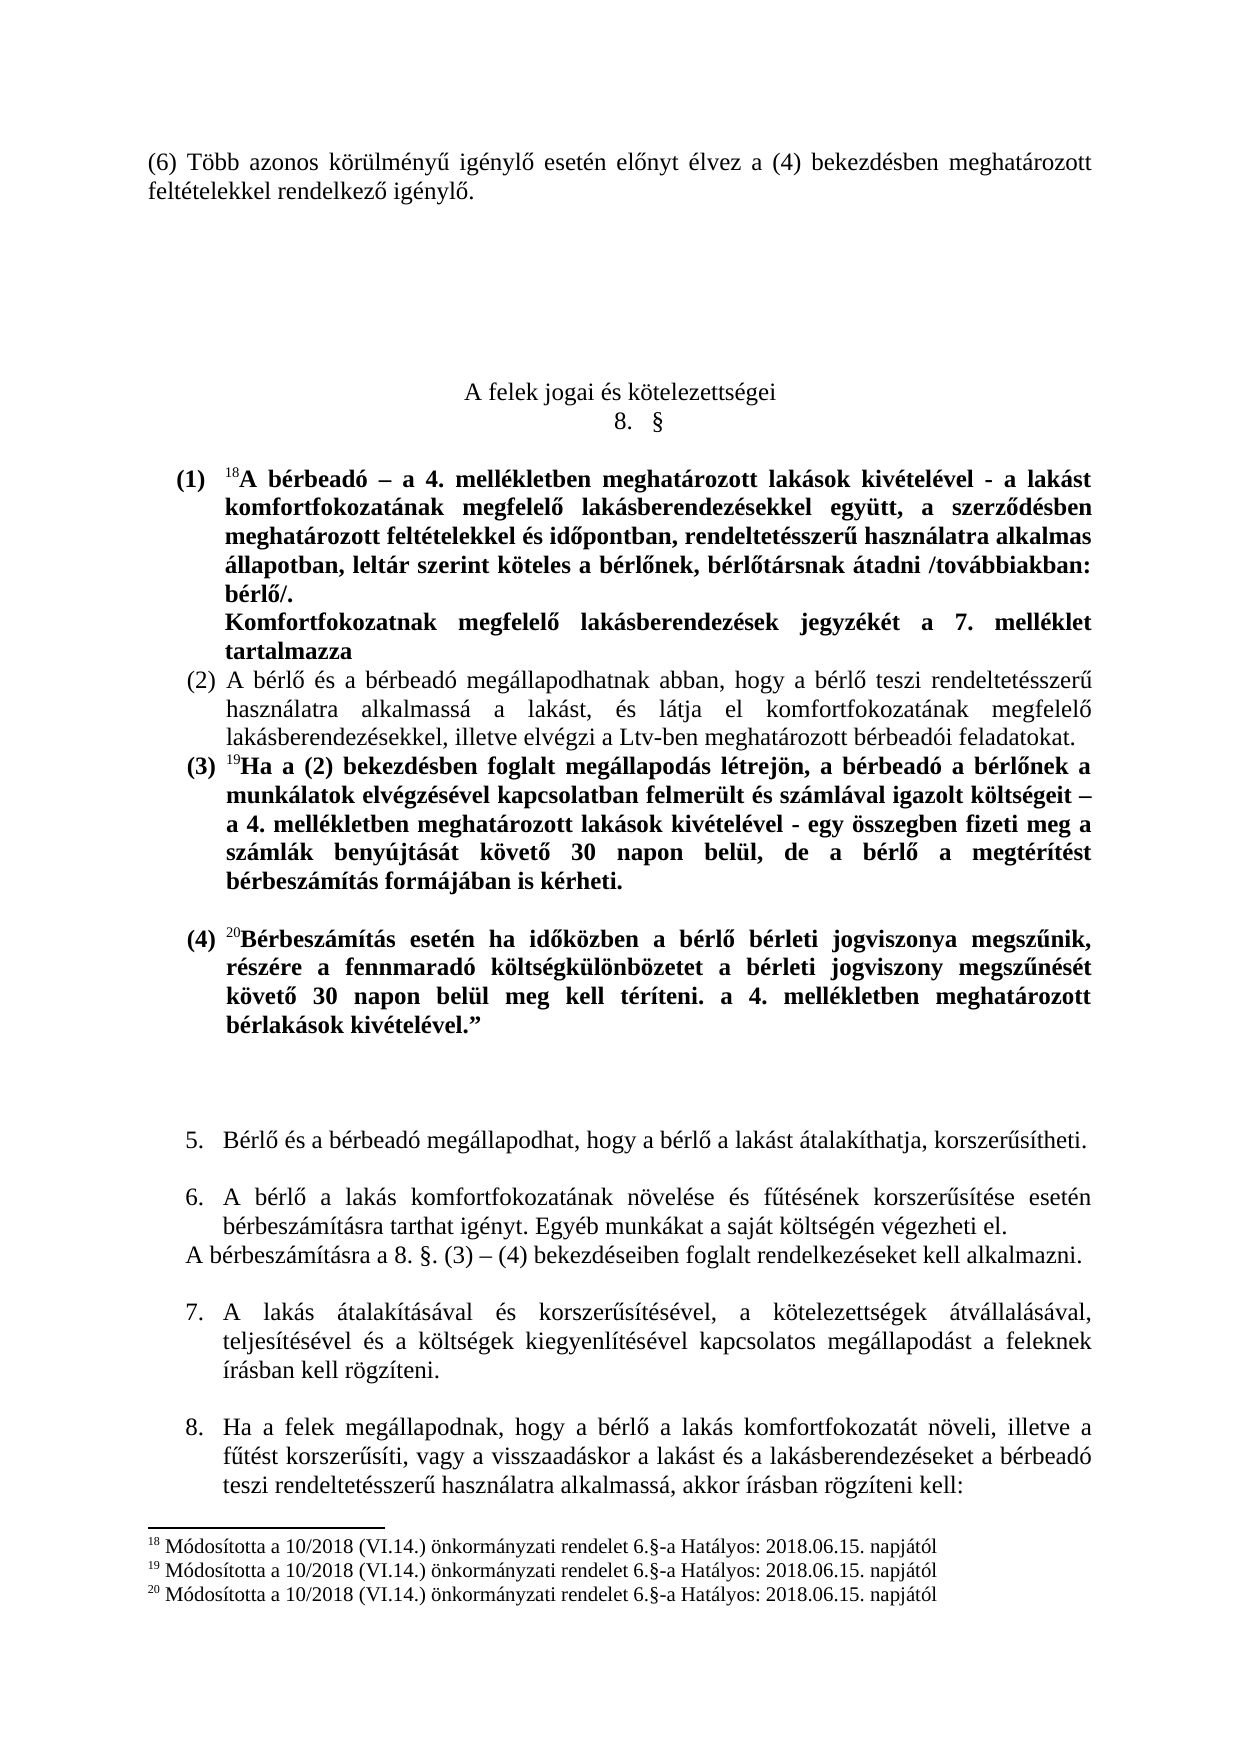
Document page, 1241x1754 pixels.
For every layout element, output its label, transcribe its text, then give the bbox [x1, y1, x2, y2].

list A lakás átalakításával és korszerűsítésével, a kötelezettségek átvállalásával, teljesítésével és a költségek kiegyenlítésével kapcsolatos megállapodást a feleknek írásban kell rögzíteni. [185, 1297, 1092, 1384]
text (6) Több azonos körülményű igénylő esetén előnyt élvez a (4) bekezdésben meghatározott feltételekkel rendelkező igénylő. [148, 147, 1092, 205]
list Ha a (2) bekezdésben foglalt megállapodás létrejön, a bérbeadó a bérlőnek a munkálatok elvégzésével kapcsolatban felmerült és számlával igazolt költségeit – a 4. mellékletben meghatározott lakások kivételével - egy összegben fizeti meg a számlák benyújtását követő 30 napon belül, de a bérlő a megtérítést bérbeszámítás formájában is kérheti. [187, 751, 1092, 895]
list A bérlő a lakás komfortfokozatának növelése és fűtésének korszerűsítése esetén bérbeszámításra tarthat igényt. Egyéb munkákat a saját költségén végezheti el. [185, 1182, 1092, 1240]
text A felek jogai és kötelezettségei [148, 377, 1092, 406]
text A bérbeszámításra a 8. §. (3) – (4) bekezdéseiben foglalt rendelkezéseket kell alkalmazni. [185, 1240, 1092, 1269]
list A bérbeadó – a 4. mellékletben meghatározott lakások kivételével - a lakást komfortfokozatának megfelelő lakásberendezésekkel együtt, a szerződésben meghatározott feltételekkel és időpontban, rendeltetésszerű használatra alkalmas állapotban, leltár szerint köteles a bérlőnek, bérlőtársnak átadni /továbbiakban: bérlő/. [176, 464, 1092, 607]
list Bérbeszámítás esetén ha időközben a bérlő bérleti jogviszonya megszűnik, részére a fennmaradó költségkülönbözetet a bérleti jogviszony megszűnését követő 30 napon belül meg kell téríteni. a 4. mellékletben meghatározott bérlakások kivételével.” [187, 924, 1092, 1039]
list A bérlő és a bérbeadó megállapodhatnak abban, hogy a bérlő teszi rendeltetésszerű használatra alkalmassá a lakást, és látja el komfortfokozatának megfelelő lakásberendezésekkel, illetve elvégzi a Ltv-ben meghatározott bérbeadói feladatokat. [187, 665, 1092, 751]
list Bérlő és a bérbeadó megállapodhat, hogy a bérlő a lakást átalakíthatja, korszerűsítheti. [185, 1125, 1092, 1154]
text Komfortfokozatnak megfelelő lakásberendezések jegyzékét a 7. melléklet tartalmazza [224, 607, 1092, 665]
list § [185, 406, 1092, 435]
list Ha a felek megállapodnak, hogy a bérlő a lakás komfortfokozatát növeli, illetve a fűtést korszerűsíti, vagy a visszaadáskor a lakást és a lakásberendezéseket a bérbeadó teszi rendeltetésszerű használatra alkalmassá, akkor írásban rögzíteni kell: [185, 1412, 1092, 1499]
